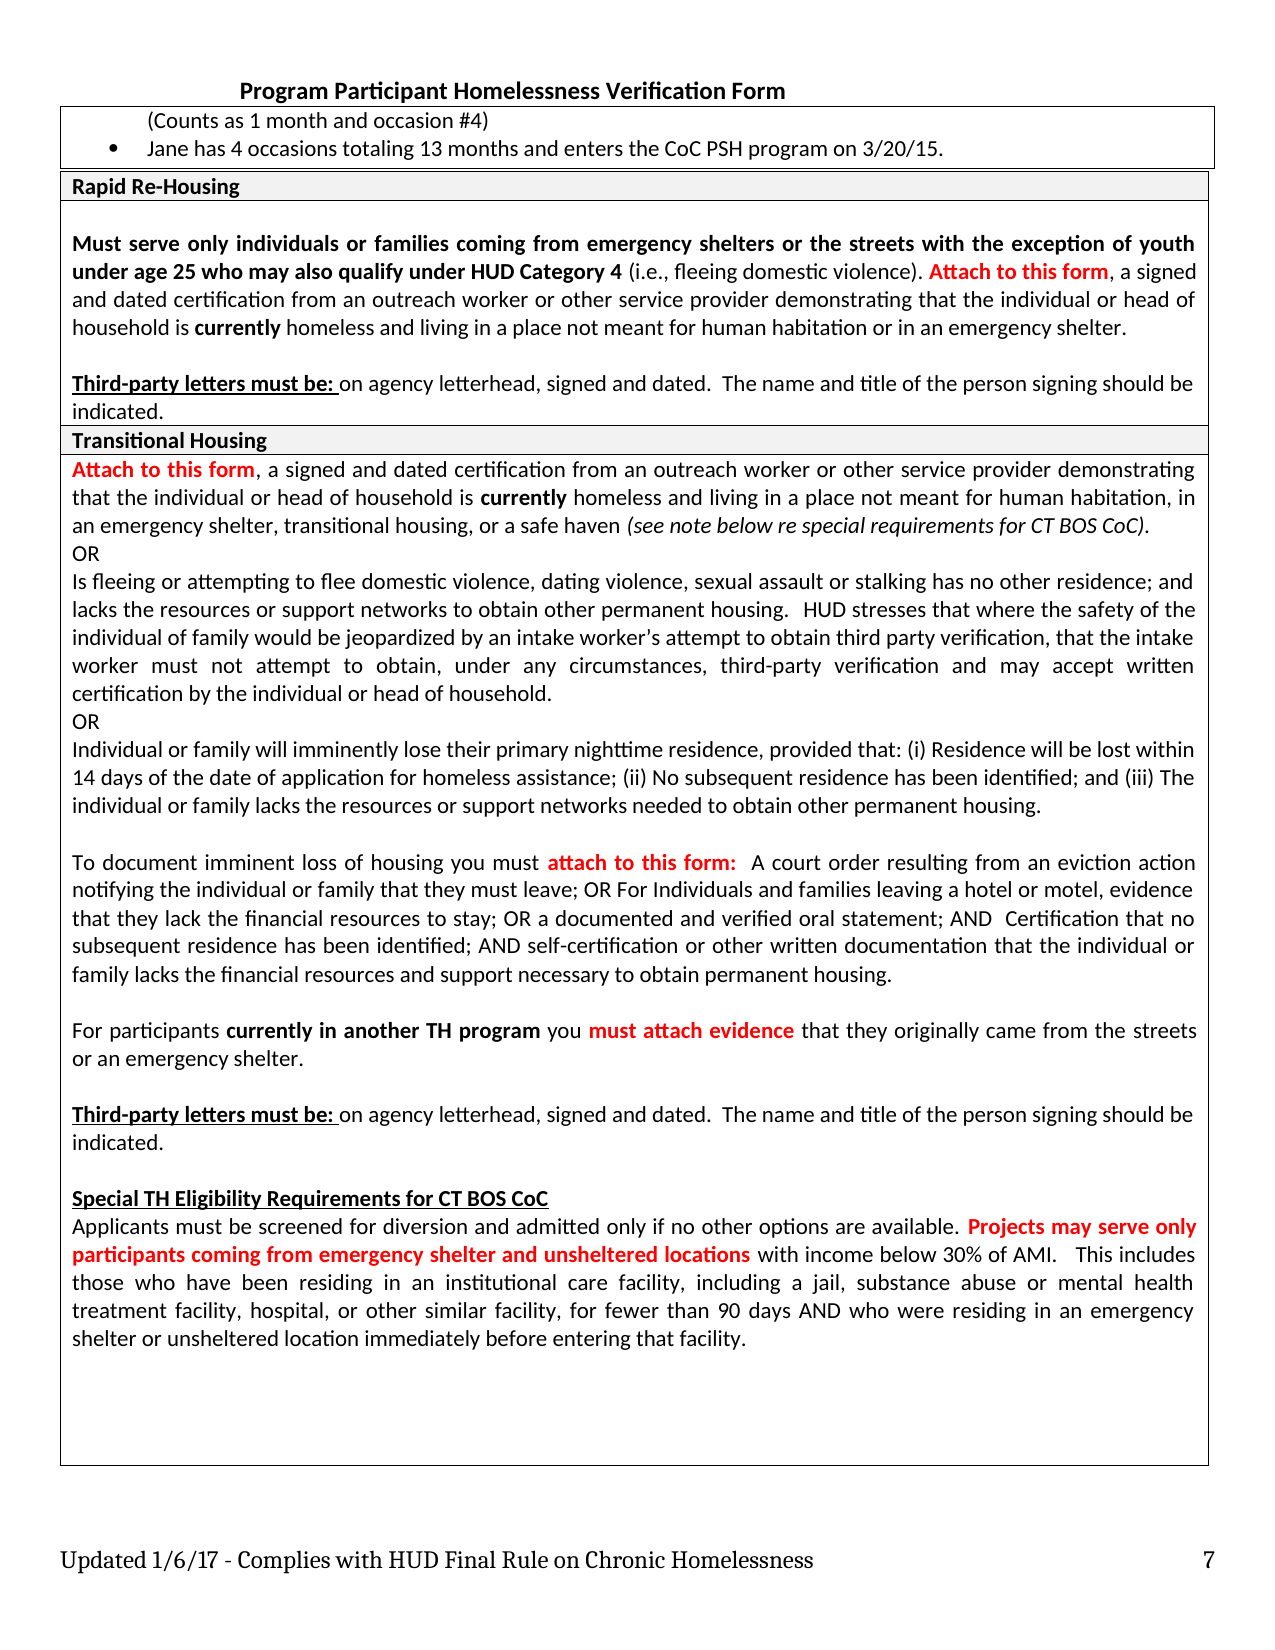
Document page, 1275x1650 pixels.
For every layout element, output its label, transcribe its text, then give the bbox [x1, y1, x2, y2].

table_header Rapid Re-Housing [61, 172, 1208, 200]
table_cell Transitional Housing [61, 426, 1208, 454]
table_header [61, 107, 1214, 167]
table_cell Attach to this form, a signed and dated certification from an outreach worker or other service provider demonstrating that the individual or head of household is currently homeless and living in a place not meant for human habitation, in an emergency shelter, transitional housing, or a safe haven (see note below re special requirements for CT BOS CoC). OR Is fleeing or attempting to flee domestic violence, dating violence, sexual assault or stalking has no other residence; and lacks the resources or support networks to obtain other permanent housing. HUD stresses that where the safety of the individual of family would be jeopardized by an intake worker’s attempt to obtain third party verification, that the intake worker must not attempt to obtain, under any circumstances, third-party verification and may accept written certification by the individual or head of household. OR Individual or family will imminently lose their primary nighttime residence, provided that: (i) Residence will be lost within 14 days of the date of application for homeless assistance; (ii) No subsequent residence has been identified; and (iii) The individual or family lacks the resources or support networks needed to obtain other permanent housing. To document imminent loss of housing you must attach to this form: A court order resulting from an eviction action notifying the individual or family that they must leave; OR For Individuals and families leaving a hotel or motel, evidence that they lack the financial resources to stay; OR a documented and verified oral statement; AND Certification that no subsequent residence has been identified; AND self-certification or other written documentation that the individual or family lacks the financial resources and support necessary to obtain permanent housing. For participants currently in another TH program you must attach evidence that they originally came from the streets or an emergency shelter. Third-party letters must be: on agency letterhead, signed and dated. The name and title of the person signing should be indicated. Special TH Eligibility Requirements for CT BOS CoC Applicants must be screened for diversion and admitted only if no other options are available. Projects may serve only participants coming from emergency shelter and unsheltered locations with income below 30% of AMI. This includes those who have been residing in an institutional care facility, including a jail, substance abuse or mental health treatment facility, hospital, or other similar facility, for fewer than 90 days AND who were residing in an emergency shelter or unsheltered location immediately before entering that facility. [61, 455, 1208, 1465]
table_cell Must serve only individuals or families coming from emergency shelters or the streets with the exception of youth under age 25 who may also qualify under HUD Category 4 (i.e., fleeing domestic violence). Attach to this form, a signed and dated certification from an outreach worker or other service provider demonstrating that the individual or head of household is currently homeless and living in a place not meant for human habitation or in an emergency shelter. Third-party letters must be: on agency letterhead, signed and dated. The name and title of the person signing should be indicated. [61, 201, 1208, 425]
